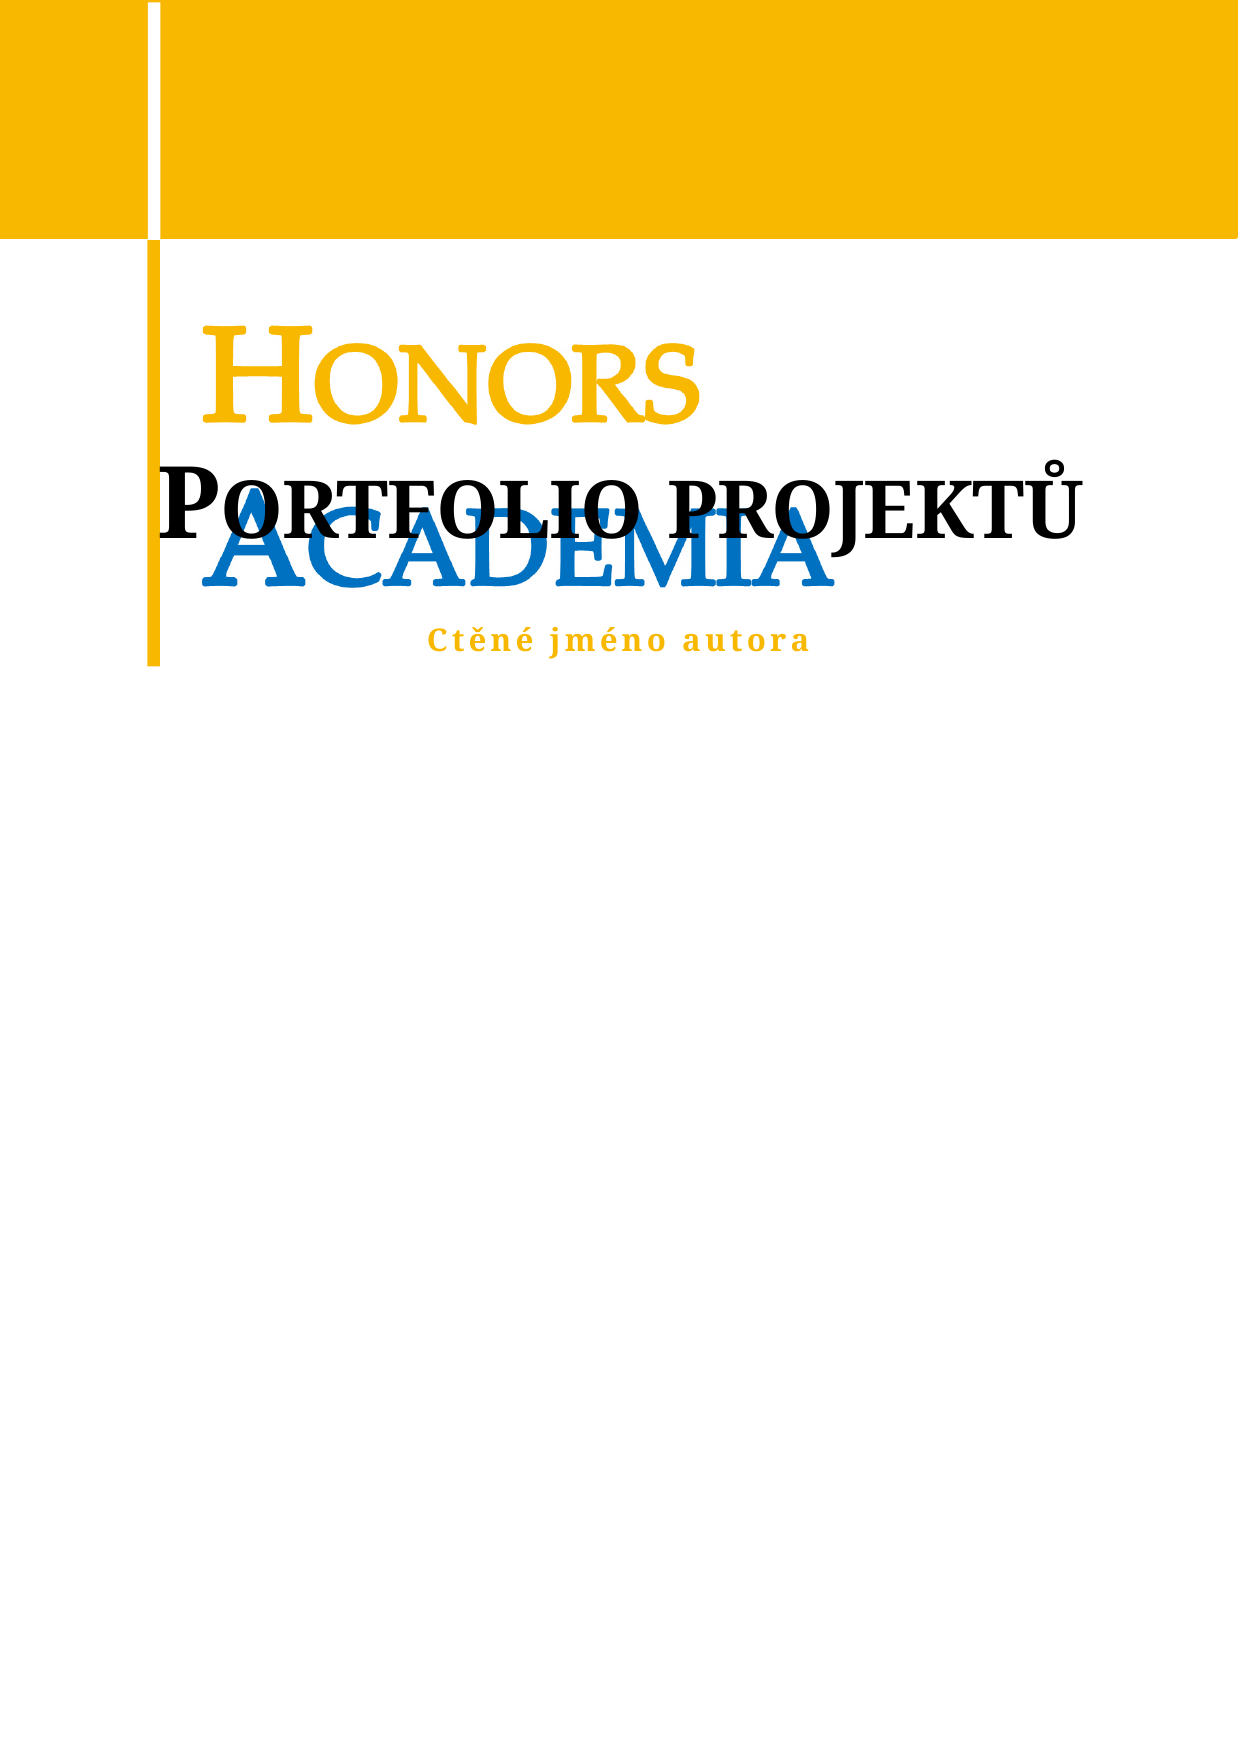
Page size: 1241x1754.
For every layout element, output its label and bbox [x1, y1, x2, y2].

picture [105, 239, 946, 716]
